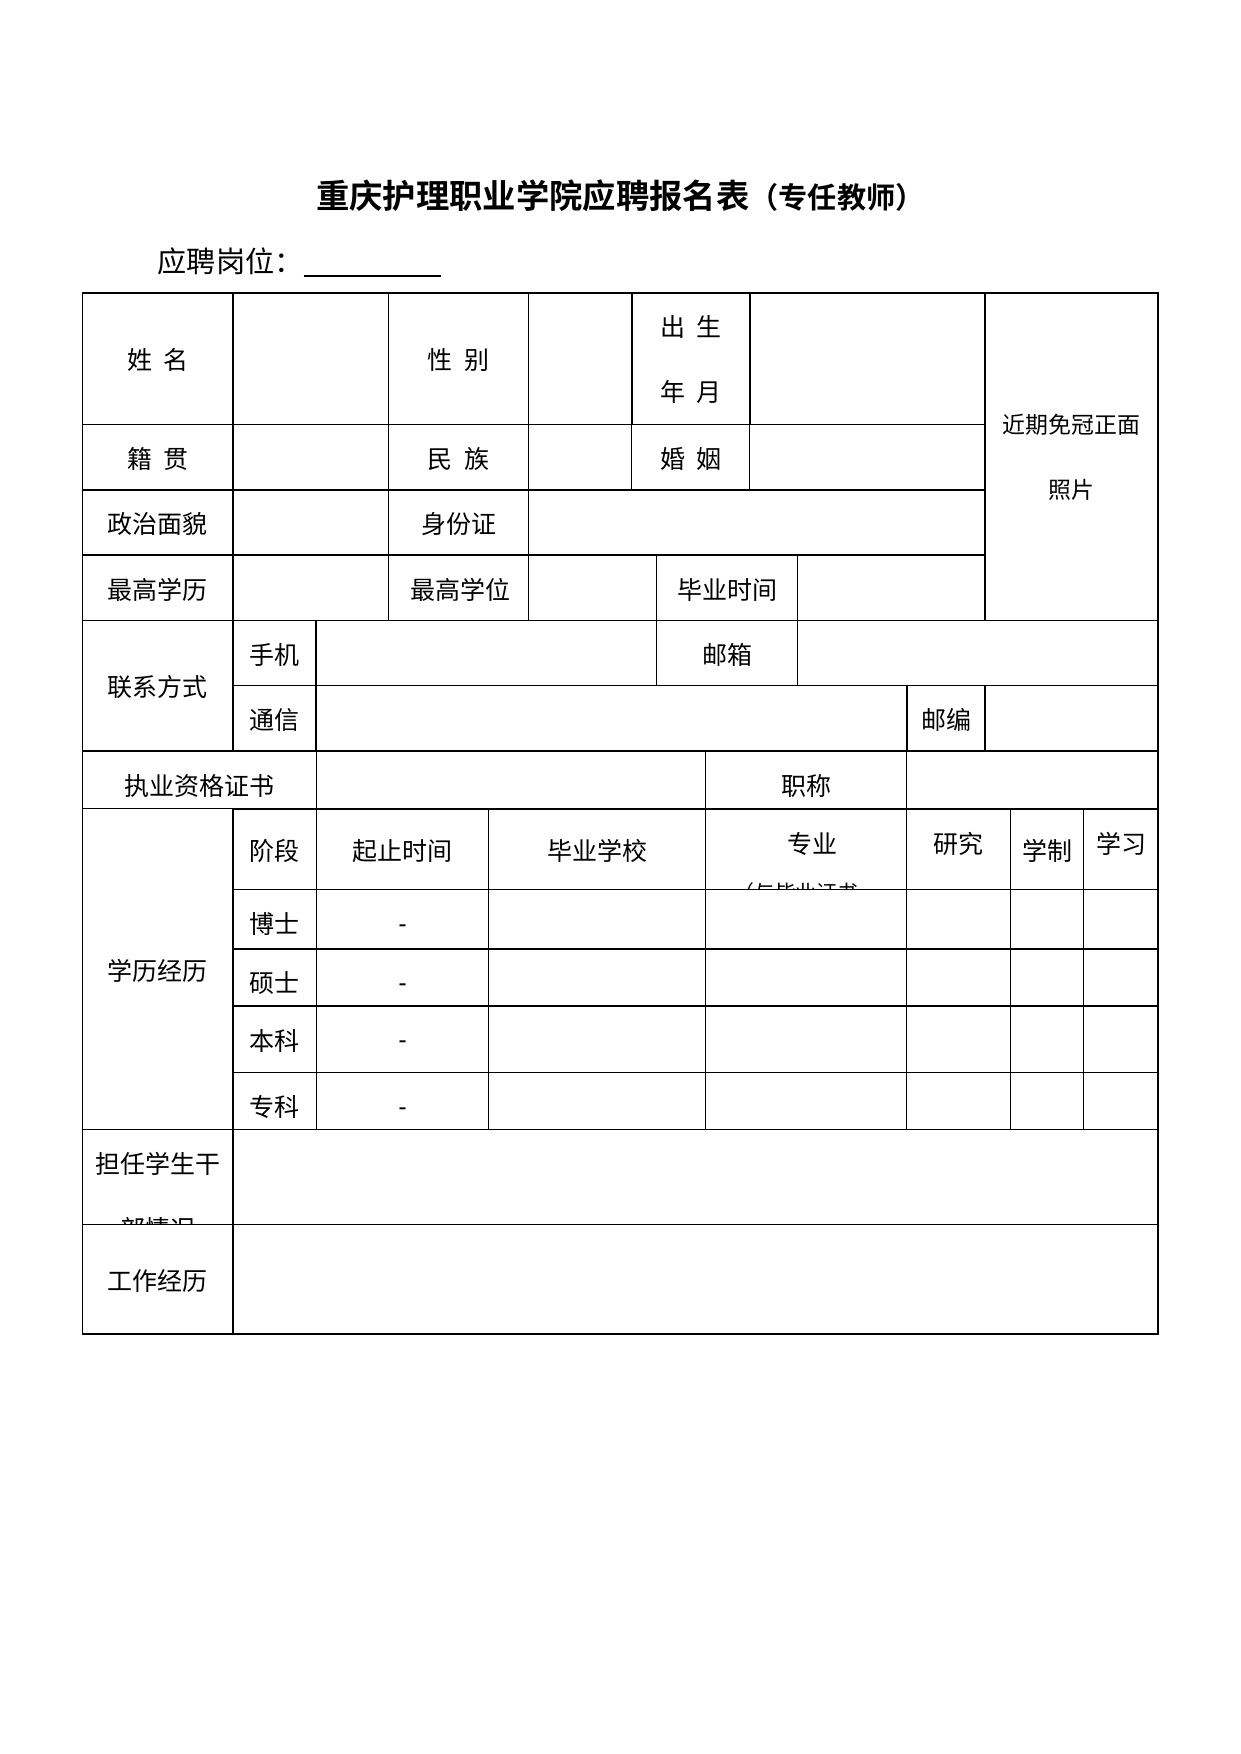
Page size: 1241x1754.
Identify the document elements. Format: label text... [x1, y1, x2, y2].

table_cell [907, 1073, 1010, 1129]
table_cell 手机 [234, 621, 315, 685]
table_cell 博士 [234, 890, 316, 948]
table_cell 专业 （与毕业证书一致） [706, 810, 906, 889]
table_cell 硕士 [234, 950, 316, 1005]
table_cell [706, 950, 906, 1005]
table_cell 专科 [234, 1073, 316, 1129]
table_header 性 别 [389, 294, 528, 423]
table_cell - [317, 890, 488, 948]
table_cell [317, 621, 656, 685]
table_cell 学历经历 [83, 809, 232, 1129]
table_cell [1084, 950, 1157, 1005]
table_cell [907, 890, 1010, 948]
table_cell 毕业学校 [489, 810, 705, 889]
table_header [751, 294, 984, 423]
table_cell [1084, 1007, 1157, 1072]
table_cell 通信地址 [234, 686, 315, 750]
table_cell [907, 1007, 1010, 1072]
table_cell [798, 621, 1157, 685]
table_cell [1084, 890, 1157, 948]
table_cell [907, 950, 1010, 1005]
table_cell 联系方式 [83, 621, 232, 750]
table_cell [489, 950, 705, 1005]
table_cell [489, 1007, 705, 1072]
table_cell 起止时间 [317, 810, 488, 889]
table_cell [1011, 1073, 1083, 1129]
table_cell 身份证 号 码 [389, 491, 528, 554]
table_cell 婚 姻 状 况 [632, 425, 749, 489]
table_cell [986, 686, 1157, 750]
table_cell 邮箱 [657, 621, 797, 685]
table_cell [750, 425, 984, 489]
table_cell [489, 1073, 705, 1129]
table_cell [706, 1007, 906, 1072]
table_cell 最高学历 [83, 556, 232, 619]
table_cell [706, 890, 906, 948]
table_cell [234, 491, 388, 554]
table_cell 本科 [234, 1007, 316, 1072]
table_cell 民 族 [389, 425, 528, 489]
table_cell [529, 425, 631, 489]
table_cell [234, 1130, 1157, 1224]
table_cell [234, 1225, 1157, 1333]
table_header [234, 294, 388, 423]
table_cell 邮编 [908, 686, 984, 750]
table_cell [529, 556, 656, 619]
text 重庆护理职业学院应聘报名表（专任教师） [187, 162, 1053, 227]
table_cell 学习方式 [1084, 810, 1157, 889]
table_cell [529, 491, 984, 554]
table_cell 阶段 [234, 810, 316, 889]
table_cell [1011, 1007, 1083, 1072]
table_cell [234, 556, 388, 619]
table_cell 政治面貌 [83, 491, 232, 554]
table_cell - [317, 950, 488, 1005]
table_cell [317, 752, 705, 808]
table_header 近期免冠正面照片 [986, 294, 1157, 619]
table_cell 最高学位 [389, 556, 528, 619]
table_cell 毕业时间 [657, 556, 797, 619]
table_cell - [317, 1007, 488, 1072]
text 应聘岗位： [157, 227, 1103, 292]
table_cell [317, 686, 906, 750]
table_cell [1084, 1073, 1157, 1129]
table_cell [489, 890, 705, 948]
table_cell [1011, 890, 1083, 948]
table_cell 籍 贯 [83, 425, 232, 489]
table_header 出 生 年 月 [633, 294, 749, 423]
table_cell [706, 1073, 906, 1129]
table_cell 职称 [706, 752, 906, 808]
table_cell - [317, 1073, 488, 1129]
table_cell 学制 [1011, 810, 1083, 889]
table_cell 工作经历 [83, 1225, 232, 1333]
table_cell [798, 556, 984, 619]
table_cell [234, 425, 388, 489]
table_cell 执业资格证书 [83, 752, 316, 808]
table_header [529, 294, 631, 423]
table_cell 担任学生干部情况 [83, 1130, 232, 1224]
table_header 姓 名 [83, 294, 232, 423]
table_cell [1011, 950, 1083, 1005]
table_cell 研究 方向 [907, 810, 1010, 889]
table_cell [907, 752, 1157, 808]
